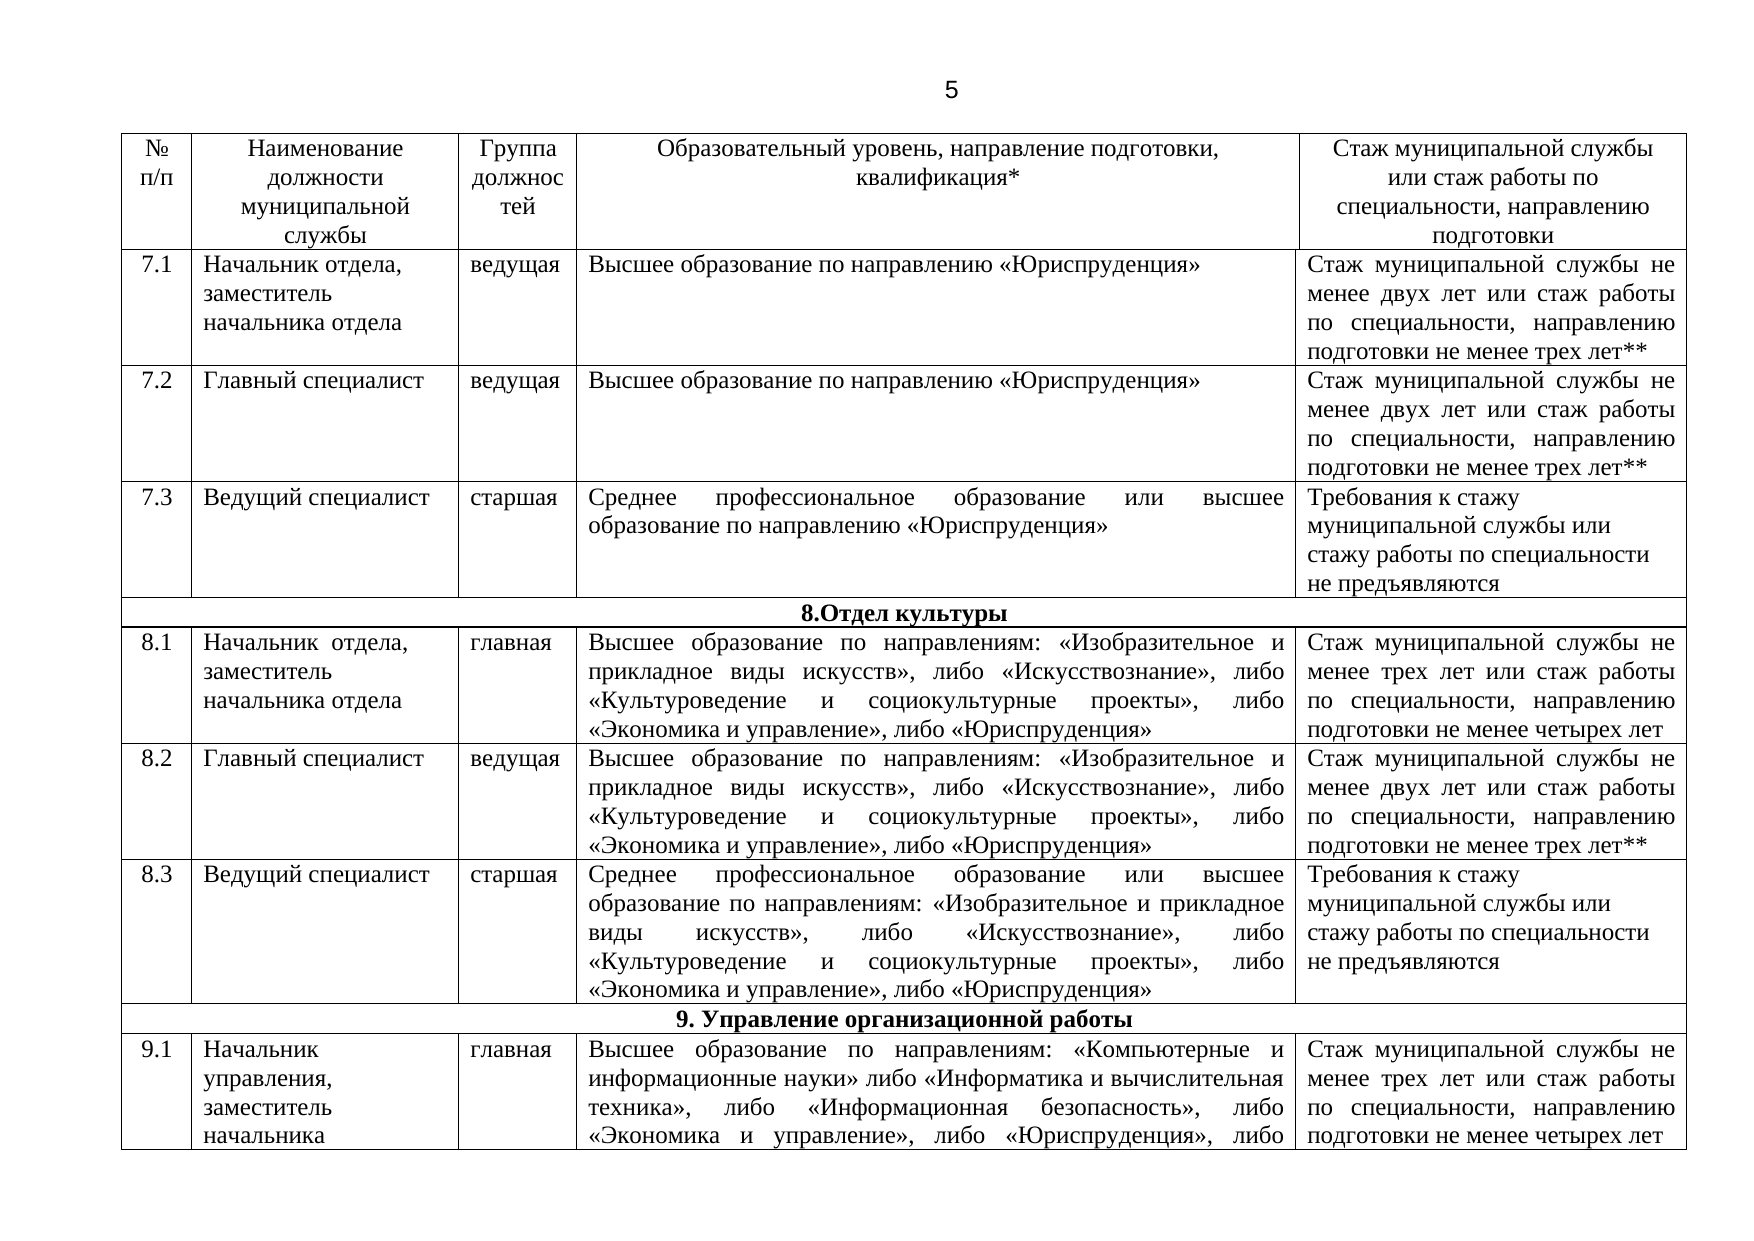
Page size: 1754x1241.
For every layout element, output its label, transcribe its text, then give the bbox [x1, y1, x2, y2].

table_cell Среднее профессиональное образование или высшее образование по направлениям: «Изобразительное и прикладное виды искусств», либо «Искусствознание», либо «Культуроведение и социокультурные проекты», либо «Экономика и управление», либо «Юриспруденция» [577, 860, 1295, 1003]
table_cell 8.2 [122, 744, 191, 858]
table_cell Главный специалист [192, 744, 458, 858]
table_cell Начальник управления, заместитель начальника управления [192, 1034, 458, 1149]
table_cell Начальник отдела, заместитель начальника отдела [192, 250, 458, 364]
table_cell старшая [459, 860, 576, 1003]
table_header Наименование должности муниципальной службы [192, 134, 458, 248]
table_cell Высшее образование по направлению «Юриспруденция» [577, 366, 1295, 481]
table_cell 9. Управление организационной работы [122, 1004, 1686, 1033]
table_cell главная [459, 628, 576, 742]
table_cell 8.3 [122, 860, 191, 1003]
table_cell 7.3 [122, 482, 191, 597]
table_cell Требования к стажу муниципальной службы или стажу работы по специальности не предъявляются [1296, 860, 1686, 1003]
table_cell Стаж муниципальной службы не менее двух лет или стаж работы по специальности, направлению подготовки не менее трех лет** [1296, 744, 1686, 858]
table_cell старшая [459, 482, 576, 597]
table_cell Высшее образование по направлениям: «Изобразительное и прикладное виды искусств», либо «Искусствознание», либо «Культуроведение и социокультурные проекты», либо «Экономика и управление», либо «Юриспруденция» [577, 628, 1295, 742]
table_cell Требования к стажу муниципальной службы или стажу работы по специальности не предъявляются [1296, 482, 1686, 597]
table_cell ведущая [459, 744, 576, 858]
table_cell Стаж муниципальной службы не менее трех лет или стаж работы по специальности, направлению подготовки не менее четырех лет [1296, 1034, 1686, 1149]
table_cell Стаж муниципальной службы не менее двух лет или стаж работы по специальности, направлению подготовки не менее трех лет** [1296, 250, 1686, 364]
table_cell Стаж муниципальной службы не менее двух лет или стаж работы по специальности, направлению подготовки не менее трех лет** [1296, 366, 1686, 481]
table_cell главная [459, 1034, 576, 1149]
table_cell ведущая [459, 366, 576, 481]
table_header Стаж муниципальной службы или стаж работы по специальности, направлению подготовки [1300, 134, 1686, 248]
table_cell Среднее профессиональное образование или высшее образование по направлению «Юриспруденция» [577, 482, 1295, 597]
table_cell Главный специалист [192, 366, 458, 481]
table_header Группа должностей [459, 134, 576, 248]
table_cell Ведущий специалист [192, 482, 458, 597]
table_header № п/п [122, 134, 191, 248]
table_cell 8.1 [122, 628, 191, 742]
table_cell Высшее образование по направлениям: «Изобразительное и прикладное виды искусств», либо «Искусствознание», либо «Культуроведение и социокультурные проекты», либо «Экономика и управление», либо «Юриспруденция» [577, 744, 1295, 858]
table_cell 7.2 [122, 366, 191, 481]
table_cell 8.Отдел культуры [122, 598, 1686, 626]
table_cell Высшее образование по направлению «Юриспруденция» [577, 250, 1295, 364]
table_cell 9.1 [122, 1034, 191, 1149]
table_cell ведущая [459, 250, 576, 364]
table_header Образовательный уровень, направление подготовки, квалификация* [577, 134, 1299, 248]
table_cell Начальник отдела, заместитель начальника отдела [192, 628, 458, 742]
table_cell Ведущий специалист [192, 860, 458, 1003]
table_cell Стаж муниципальной службы не менее трех лет или стаж работы по специальности, направлению подготовки не менее четырех лет [1296, 628, 1686, 742]
table_cell 7.1 [122, 250, 191, 364]
